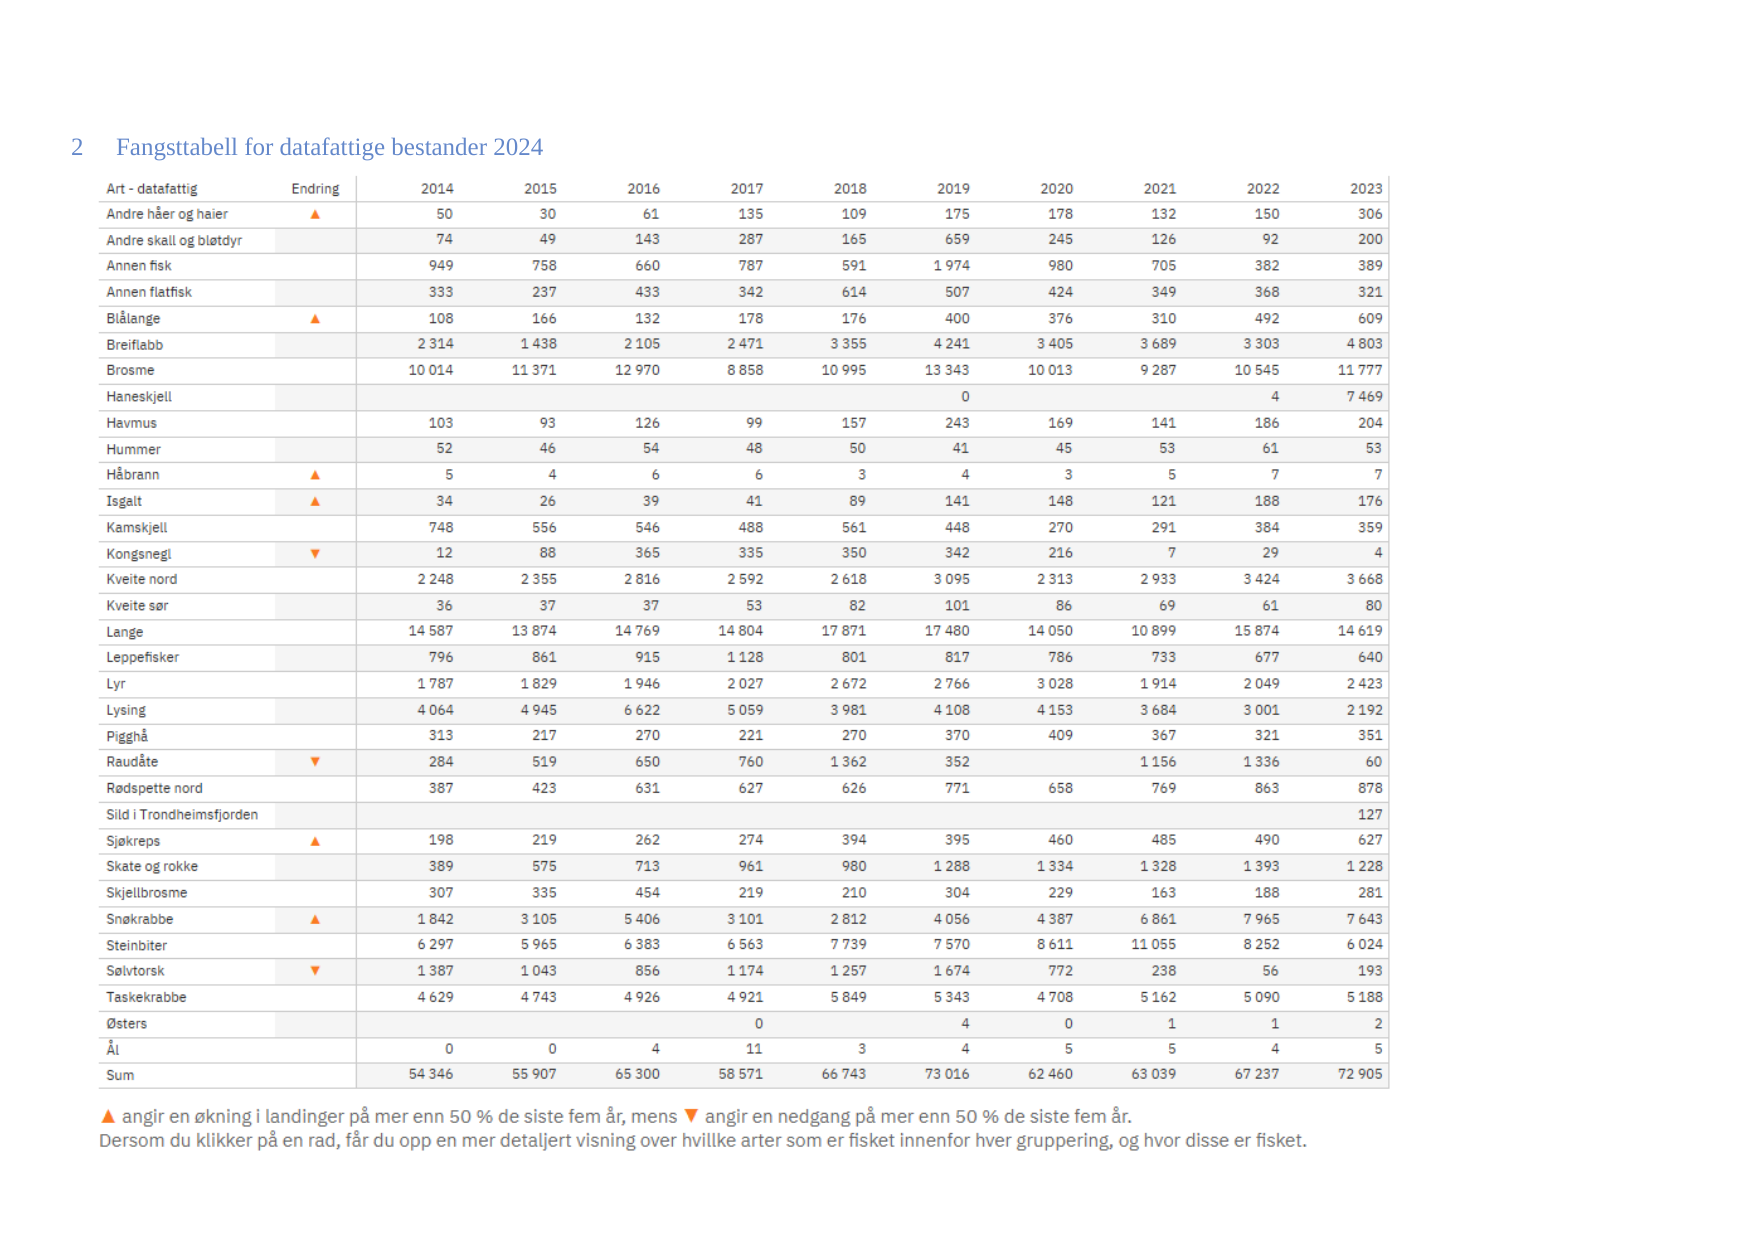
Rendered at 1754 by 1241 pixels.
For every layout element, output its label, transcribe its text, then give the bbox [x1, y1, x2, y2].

picture [70, 167, 1406, 1162]
subtitle Fangsttabell for datafattige bestander 2024 [71, 132, 1683, 161]
